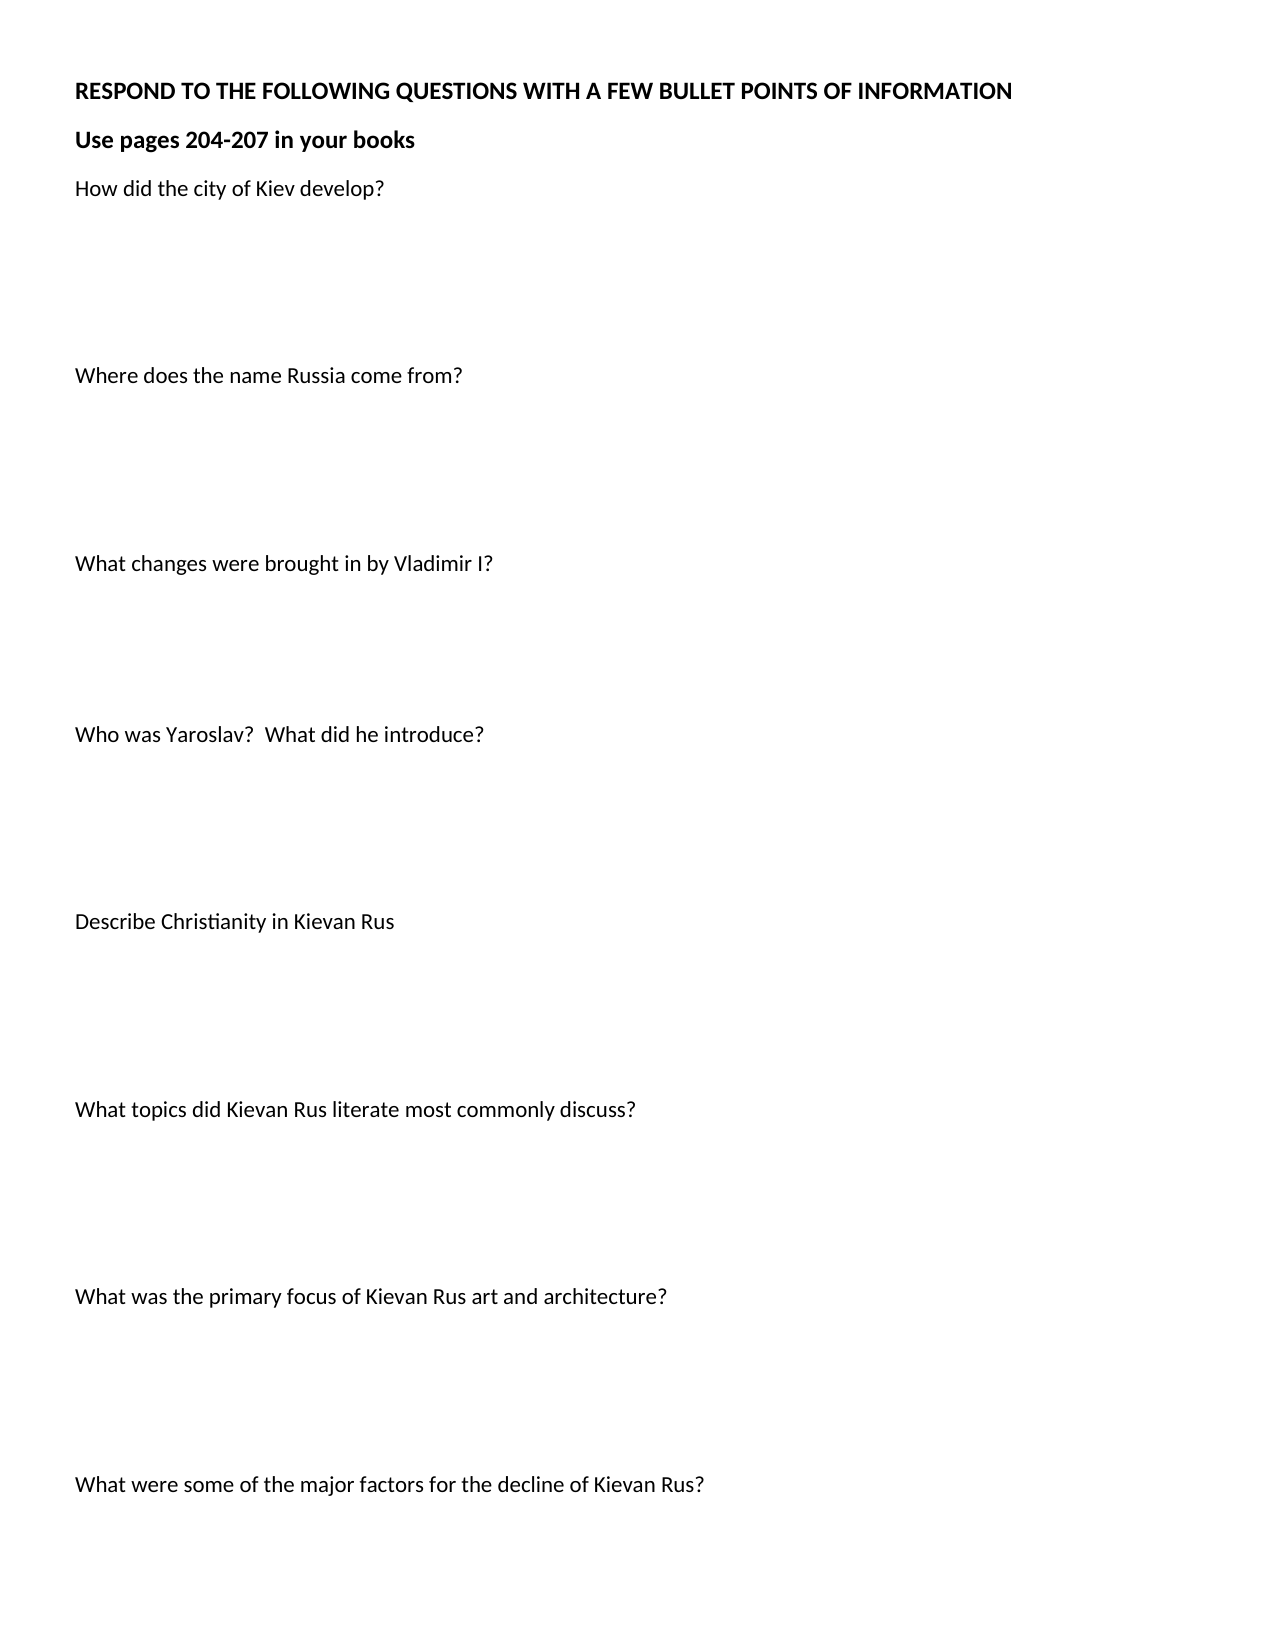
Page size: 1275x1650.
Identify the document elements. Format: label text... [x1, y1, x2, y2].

text Who was Yaroslav? What did he introduce? [75, 720, 1200, 748]
text What were some of the major factors for the decline of Kievan Rus? [75, 1470, 1200, 1498]
text Use pages 204-207 in your books [75, 124, 1200, 155]
text What was the primary focus of Kievan Rus art and architecture? [75, 1282, 1200, 1311]
text RESPOND TO THE FOLLOWING QUESTIONS WITH A FEW BULLET POINTS OF INFORMATION [75, 75, 1200, 106]
text Where does the name Russia come from? [75, 362, 1200, 390]
text What changes were brought in by Vladimir I? [75, 549, 1200, 607]
text Describe Christianity in Kievan Rus [75, 907, 1200, 936]
text What topics did Kievan Rus literate most commonly discuss? [75, 1095, 1200, 1123]
text How did the city of Kiev develop? [75, 174, 1200, 202]
